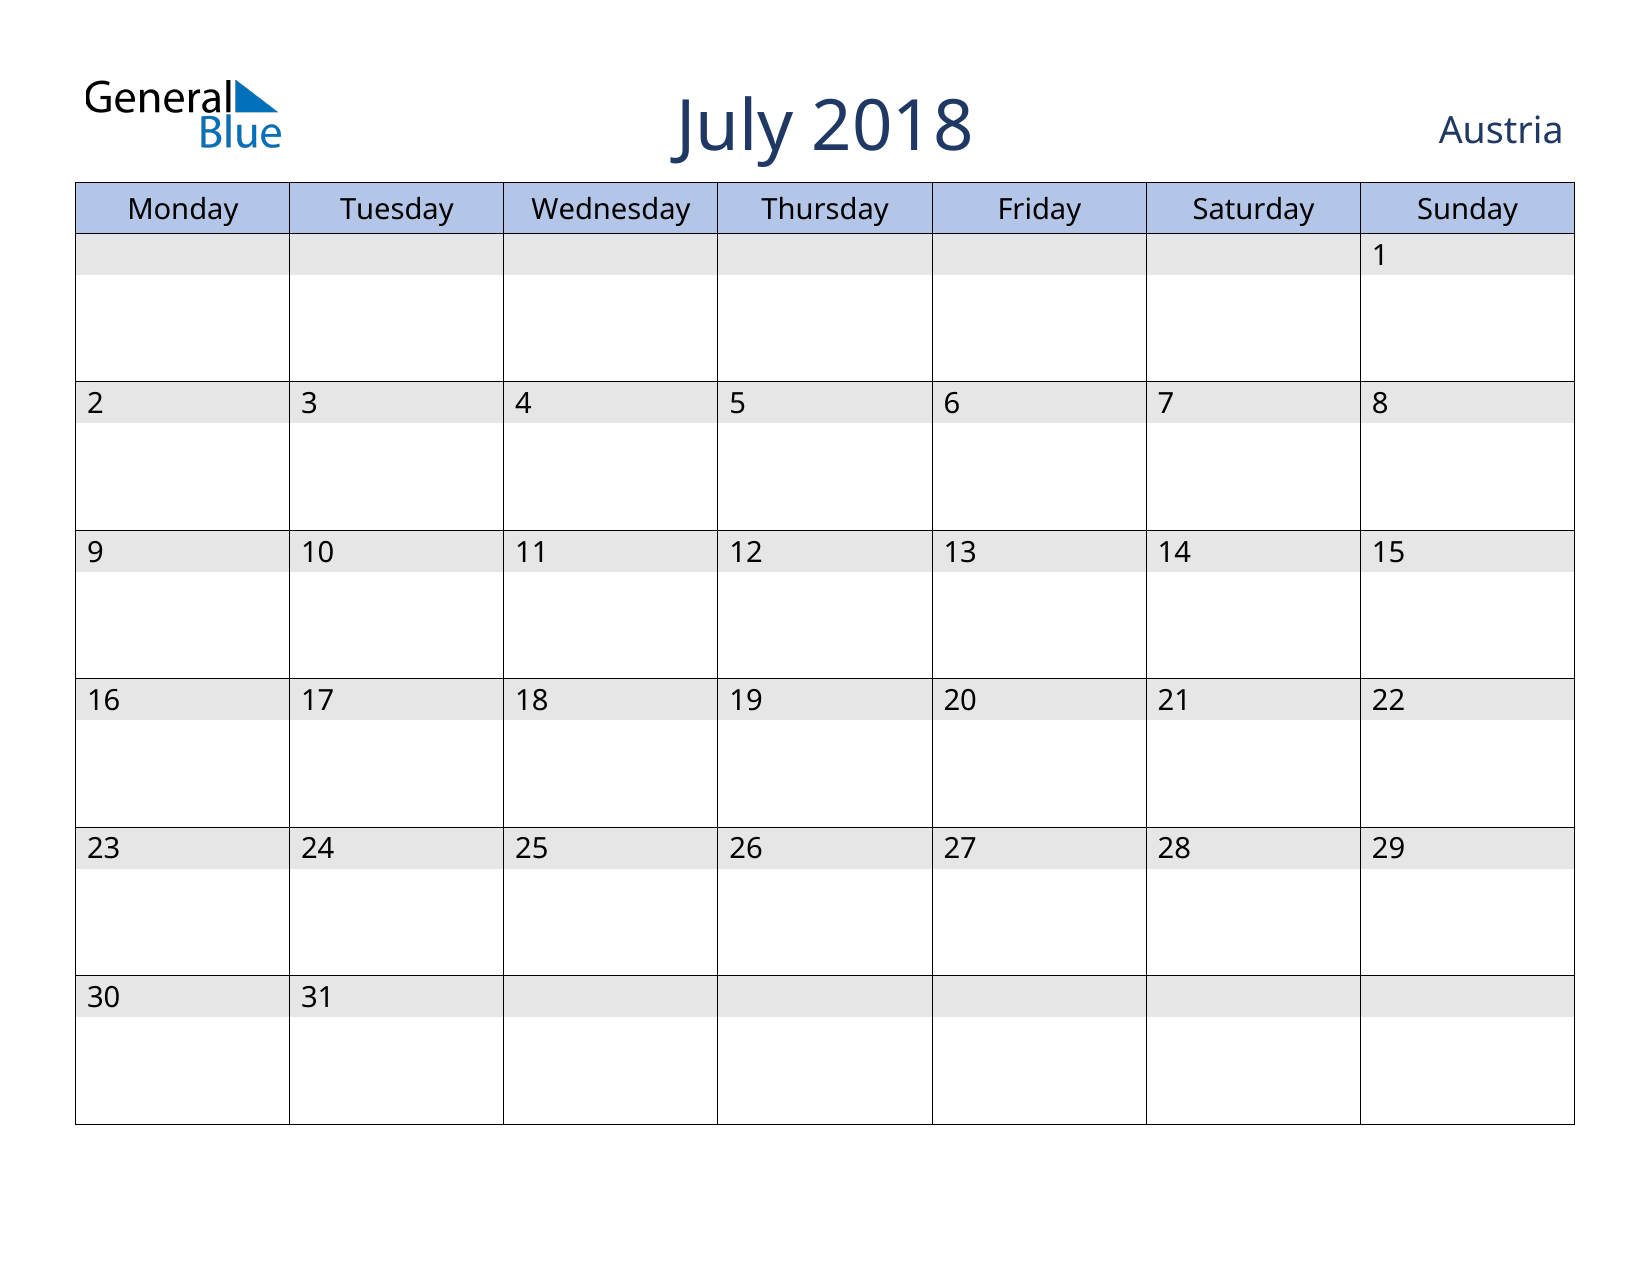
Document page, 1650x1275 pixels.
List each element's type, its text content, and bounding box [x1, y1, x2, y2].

table_cell [1361, 869, 1574, 975]
table_cell [504, 720, 717, 827]
table_cell [1361, 720, 1574, 827]
table_cell [718, 234, 932, 275]
table_cell Sunday [1361, 183, 1574, 233]
table_cell [504, 572, 717, 678]
table_cell 24 [290, 828, 503, 869]
table_cell 7 [1147, 382, 1360, 423]
table_cell 23 [76, 828, 289, 869]
table_cell [1147, 869, 1360, 975]
table_cell [718, 423, 932, 530]
table_cell 13 [933, 531, 1146, 572]
table_cell 6 [933, 382, 1146, 423]
table_cell [933, 234, 1146, 275]
table_cell 29 [1361, 828, 1574, 869]
table_cell [933, 572, 1146, 678]
table_cell [76, 869, 289, 975]
table_cell Wednesday [504, 183, 717, 233]
table_header July 2018 [504, 75, 1146, 182]
table_cell [1147, 1017, 1360, 1123]
table_cell [1147, 976, 1360, 1017]
table_cell Tuesday [290, 183, 503, 233]
table_cell 16 [76, 679, 289, 720]
table_cell [718, 572, 932, 678]
table_cell [290, 234, 503, 275]
table_cell [504, 423, 717, 530]
table_cell [1361, 976, 1574, 1017]
table_cell [933, 275, 1146, 381]
table_cell 21 [1147, 679, 1360, 720]
table_cell 9 [76, 531, 289, 572]
table_cell [76, 234, 289, 275]
table_cell 22 [1361, 679, 1574, 720]
table_cell 3 [290, 382, 503, 423]
table_cell 18 [504, 679, 717, 720]
table_cell [76, 275, 289, 381]
table_cell [290, 720, 503, 827]
table_cell [1147, 275, 1360, 381]
table_cell 26 [718, 828, 932, 869]
table_cell [76, 1017, 289, 1123]
table_cell [290, 572, 503, 678]
table_cell [1147, 720, 1360, 827]
table_cell 17 [290, 679, 503, 720]
table_cell [504, 869, 717, 975]
table_cell [290, 869, 503, 975]
table_cell [718, 1017, 932, 1123]
table_header [76, 75, 503, 182]
table_cell Monday [76, 183, 289, 233]
table_cell 5 [718, 382, 932, 423]
table_cell 14 [1147, 531, 1360, 572]
table_cell [504, 1017, 717, 1123]
table_cell [290, 423, 503, 530]
table_cell [1147, 572, 1360, 678]
table_cell 12 [718, 531, 932, 572]
table_cell [76, 423, 289, 530]
table_header Austria [1146, 75, 1574, 182]
table_cell 4 [504, 382, 717, 423]
table_cell Friday [933, 183, 1146, 233]
table_cell 11 [504, 531, 717, 572]
table_cell [718, 275, 932, 381]
table_cell 25 [504, 828, 717, 869]
table_cell [76, 720, 289, 827]
table_cell 2 [76, 382, 289, 423]
table_cell 27 [933, 828, 1146, 869]
table_cell [76, 572, 289, 678]
table_cell [1361, 1017, 1574, 1123]
table_cell [290, 1017, 503, 1123]
table_cell [1147, 423, 1360, 530]
table_cell 19 [718, 679, 932, 720]
table_cell 10 [290, 531, 503, 572]
table_cell Saturday [1147, 183, 1360, 233]
table_cell Thursday [718, 183, 932, 233]
table_cell [718, 976, 932, 1017]
table_cell [290, 275, 503, 381]
table_cell 8 [1361, 382, 1574, 423]
table_cell [933, 1017, 1146, 1123]
table_cell 15 [1361, 531, 1574, 572]
table_cell 31 [290, 976, 503, 1017]
table_cell [1361, 572, 1574, 678]
table_cell [504, 275, 717, 381]
table_cell [504, 976, 717, 1017]
picture [86, 80, 281, 148]
table_cell [1147, 234, 1360, 275]
table_cell [504, 234, 717, 275]
table_cell [718, 869, 932, 975]
table_cell [933, 869, 1146, 975]
table_cell [933, 423, 1146, 530]
table_cell [1361, 423, 1574, 530]
table_cell 28 [1147, 828, 1360, 869]
table_cell 30 [76, 976, 289, 1017]
table_cell 1 [1361, 234, 1574, 275]
table_cell 20 [933, 679, 1146, 720]
table_cell [933, 720, 1146, 827]
table_cell [718, 720, 932, 827]
table_cell [933, 976, 1146, 1017]
table_cell [1361, 275, 1574, 381]
